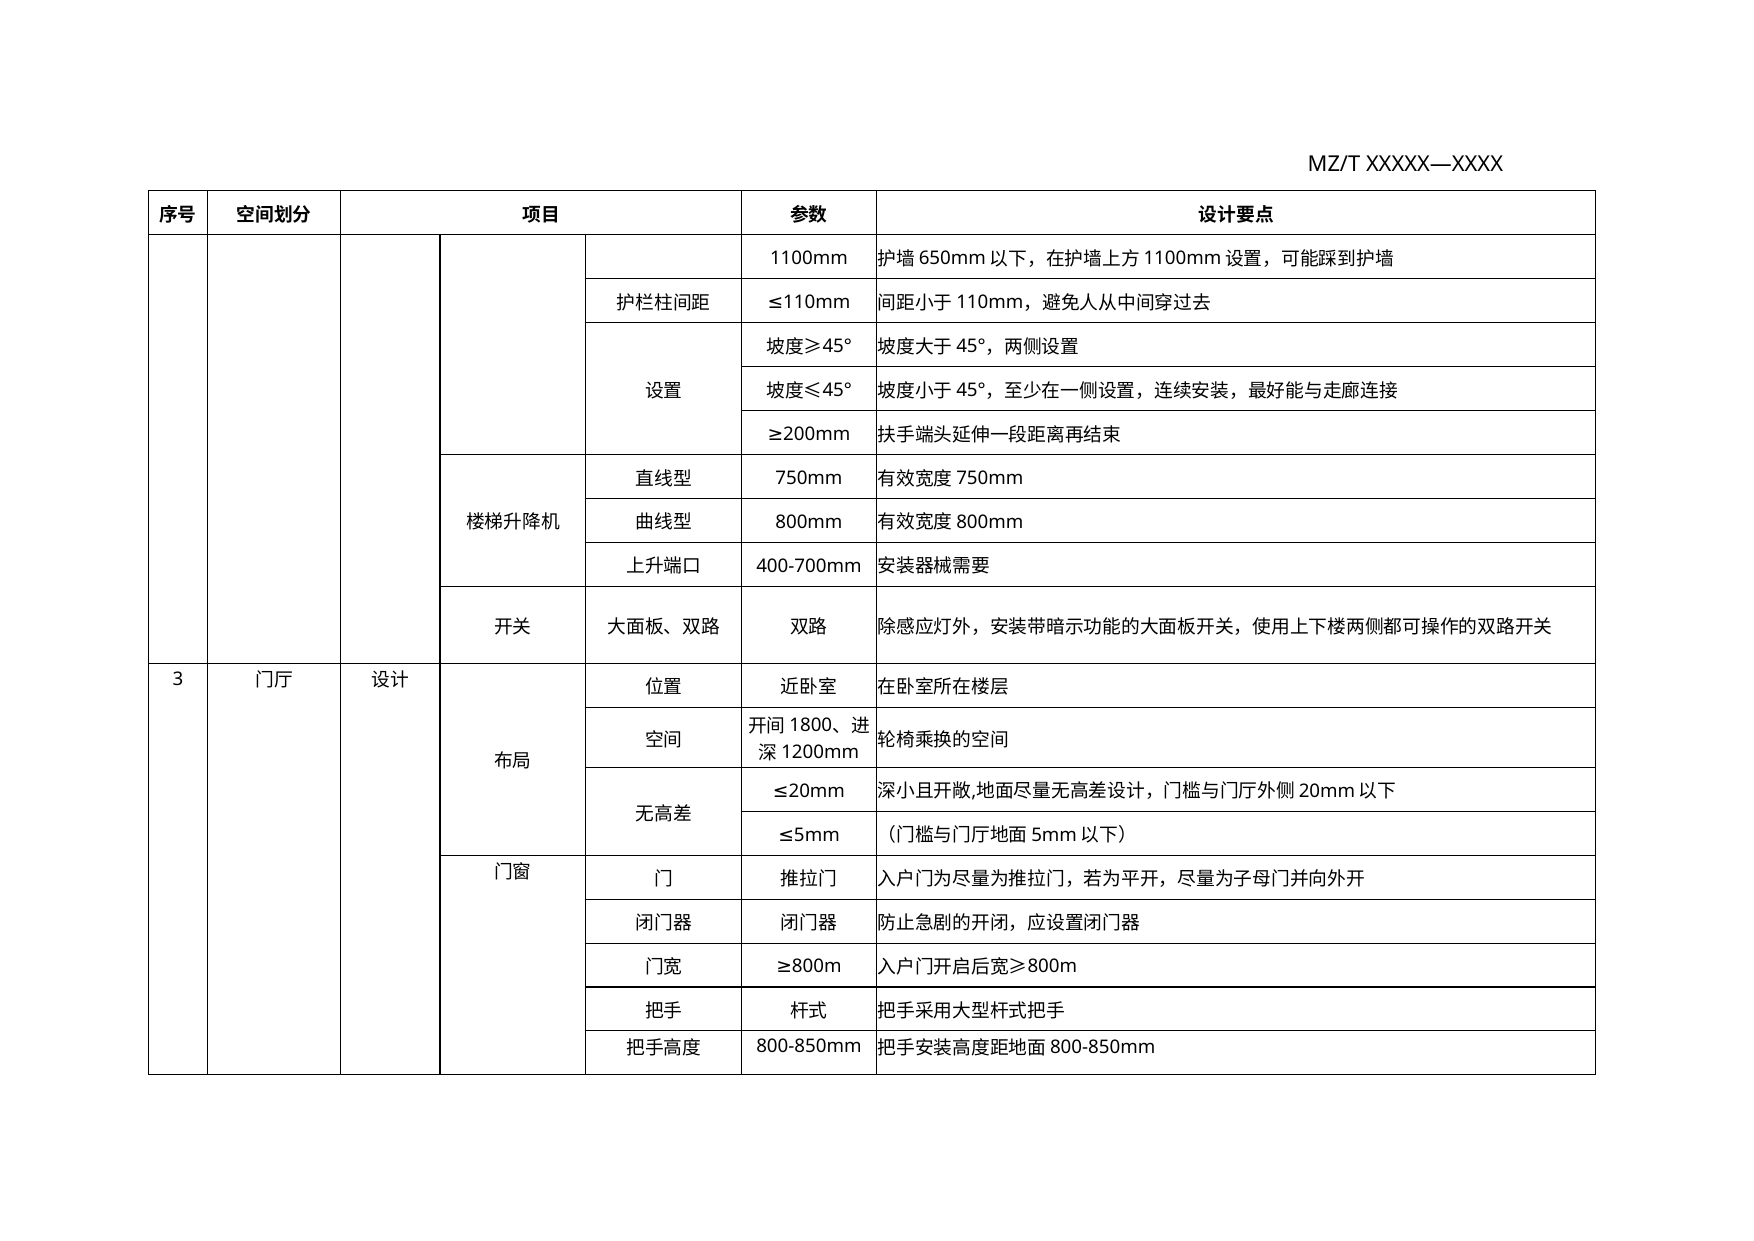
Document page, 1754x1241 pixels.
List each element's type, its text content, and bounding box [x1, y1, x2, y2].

table_cell 闭门器 [586, 900, 741, 942]
table_cell 推拉门 [742, 856, 876, 898]
table_cell 开间1800、进深1200mm [742, 708, 876, 767]
table_cell 1100mm [742, 235, 876, 278]
table_cell 位置 [586, 664, 741, 707]
table_cell 把手高度 [586, 1031, 741, 1074]
table_cell 把手 [586, 988, 741, 1030]
table_cell 空间 [586, 708, 741, 767]
table_cell 400-700mm [742, 543, 876, 586]
table_header 设计要点 [877, 191, 1595, 234]
table_cell ≤5mm [742, 812, 876, 854]
table_cell 防止急剧的开闭，应设置闭门器 [877, 900, 1595, 942]
table_cell 把手安装高度距地面800-850mm [877, 1031, 1595, 1074]
table_cell 入户门开启后宽≥800m [877, 944, 1595, 986]
table_cell 3 [149, 664, 207, 1074]
table_header 参数 [742, 191, 876, 234]
table_cell ≤110mm [742, 279, 876, 322]
table_cell 入户门为尽量为推拉门，若为平开，尽量为子母门并向外开 [877, 856, 1595, 898]
table_cell 开关 [441, 587, 585, 663]
table_cell 把手采用大型杆式把手 [877, 988, 1595, 1030]
table_cell 大面板、双路 [586, 587, 741, 663]
table_cell 布局 [441, 664, 585, 854]
table_cell 除感应灯外，安装带暗示功能的大面板开关，使用上下楼两侧都可操作的双路开关 [877, 587, 1595, 663]
table_cell 深小且开敞,地面尽量无高差设计，门槛与门厅外侧20mm以下 [877, 768, 1595, 811]
table_cell 坡度小于45°，至少在一侧设置，连续安装，最好能与走廊连接 [877, 367, 1595, 410]
table_cell （门槛与门厅地面5mm以下） [877, 812, 1595, 854]
table_cell 杆式 [742, 988, 876, 1030]
table_cell 护栏柱间距 [586, 279, 741, 322]
table_cell 门 [586, 856, 741, 898]
table_header 序号 [149, 191, 207, 234]
table_cell 护墙650mm以下，在护墙上方1100mm设置，可能踩到护墙 [877, 235, 1595, 278]
table_cell 曲线型 [586, 499, 741, 542]
table_header 项目 [341, 191, 741, 234]
table_cell ≥200mm [742, 411, 876, 454]
table_cell 在卧室所在楼层 [877, 664, 1595, 707]
table_cell 扶手端头延伸一段距离再结束 [877, 411, 1595, 454]
table_cell 750mm [742, 455, 876, 498]
table_cell 800-850mm [742, 1031, 876, 1074]
table_cell ≥800m [742, 944, 876, 986]
table_cell 直线型 [586, 455, 741, 498]
table_cell 上升端口 [586, 543, 741, 586]
table_cell 有效宽度800mm [877, 499, 1595, 542]
table_cell 坡度≥45° [742, 323, 876, 366]
table_cell 设计 [341, 664, 439, 1074]
table_cell ≤20mm [742, 768, 876, 811]
table_cell 轮椅乘换的空间 [877, 708, 1595, 767]
table_cell 双路 [742, 587, 876, 663]
table_cell 近卧室 [742, 664, 876, 707]
table_cell 楼梯升降机 [441, 455, 585, 586]
table_cell 设置 [586, 323, 741, 454]
table_cell 门窗 [441, 856, 585, 1074]
table_cell 间距小于110mm，避免人从中间穿过去 [877, 279, 1595, 322]
table_cell 无高差 [586, 768, 741, 854]
table_cell 闭门器 [742, 900, 876, 942]
table_cell 门厅 [208, 664, 340, 1074]
table_cell 坡度≤45° [742, 367, 876, 410]
table_cell 门宽 [586, 944, 741, 986]
table_cell 有效宽度750mm [877, 455, 1595, 498]
table_cell 800mm [742, 499, 876, 542]
table_header 空间划分 [208, 191, 340, 234]
table_cell 坡度大于45°，两侧设置 [877, 323, 1595, 366]
table_cell 安装器械需要 [877, 543, 1595, 586]
